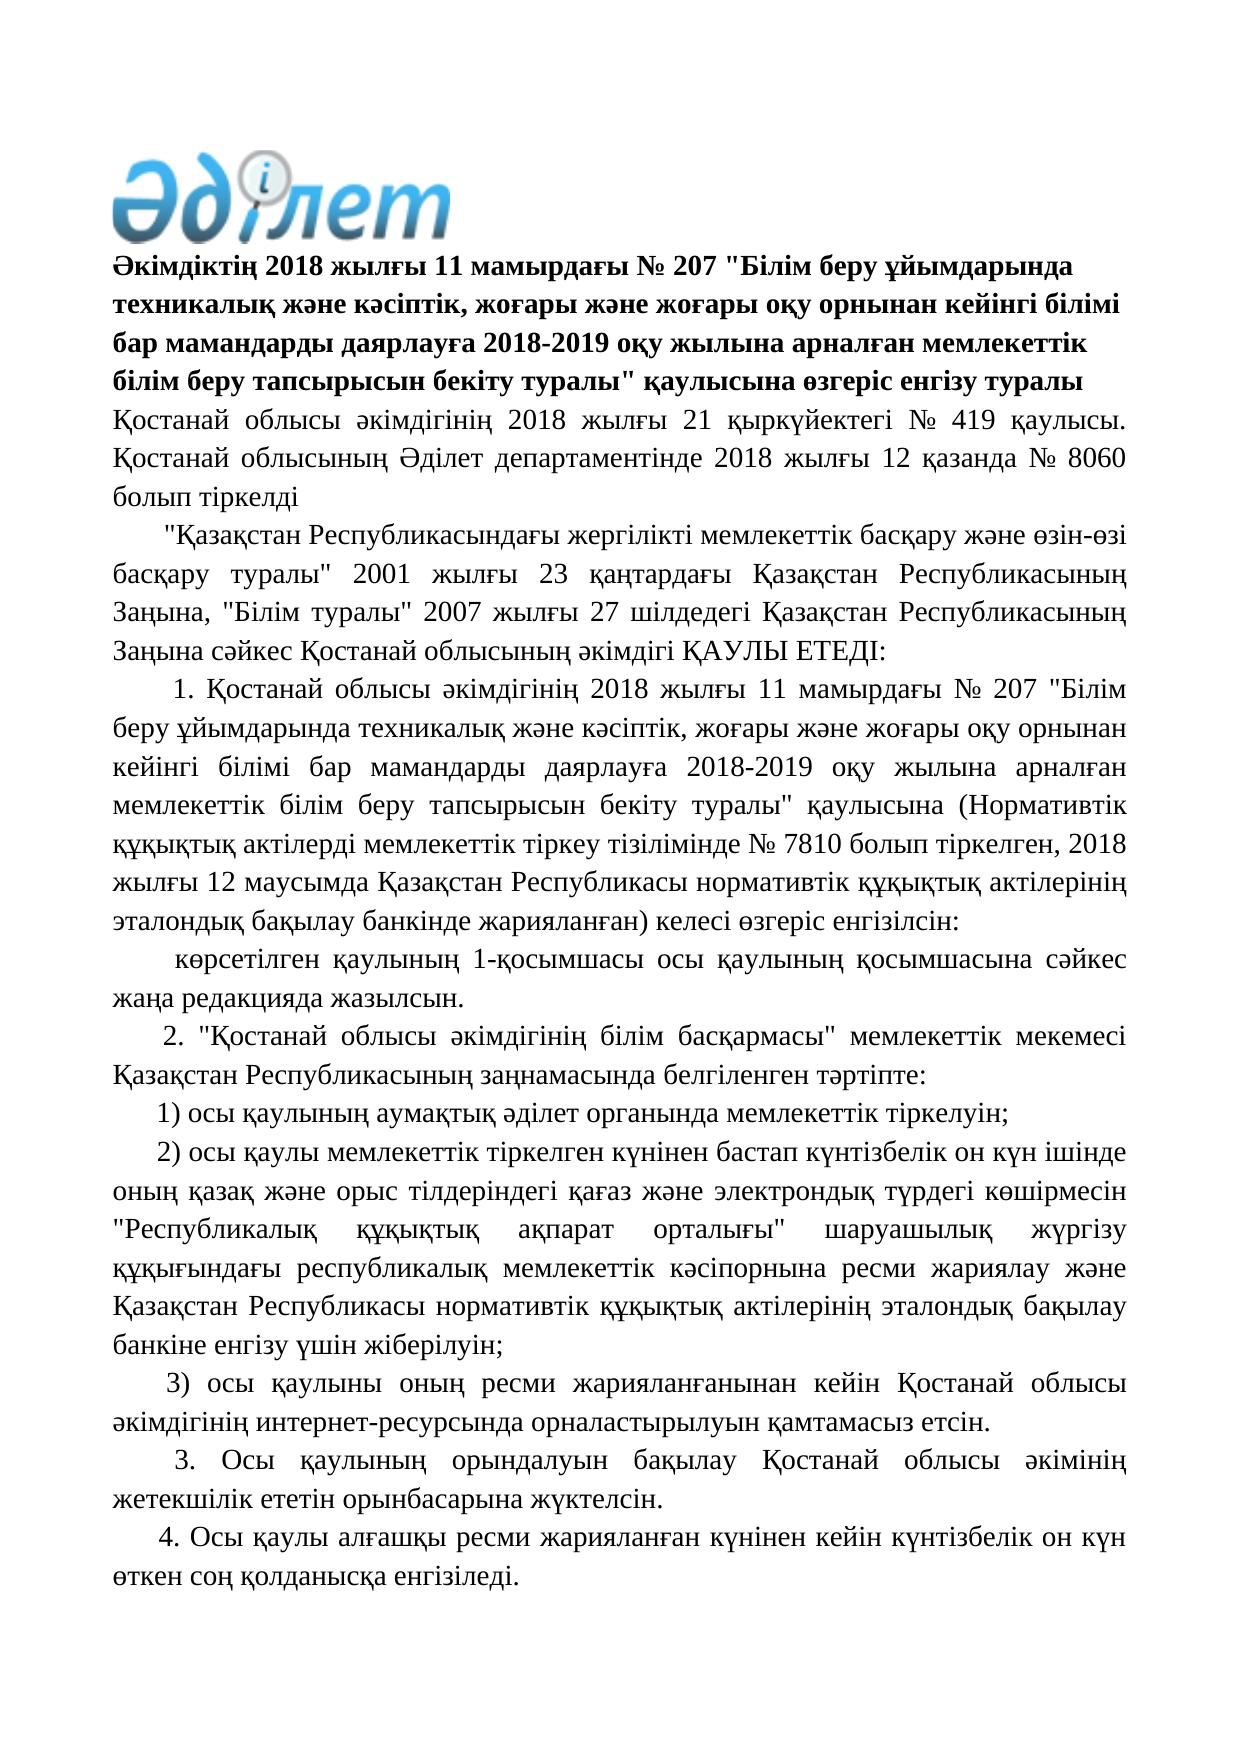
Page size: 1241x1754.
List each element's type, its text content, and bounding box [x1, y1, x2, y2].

text 3) осы қаулыны оның ресми жарияланғанынан кейін Қостанай облысы әкімдігінің интернет-ресурсында орналастырылуын қамтамасыз етсін. [112, 1365, 1128, 1437]
text "Қазақстан Республикасындағы жергілікті мемлекеттік басқару және өзін-өзі басқару туралы" 2001 жылғы 23 қаңтардағы Қазақстан Республикасының Заңына, "Білім туралы" 2007 жылғы 27 шілдедегі Қазақстан Республикасының Заңына сәйкес Қостанай облысының әкімдiгi ҚАУЛЫ ЕТЕДІ: [112, 517, 1128, 667]
text 2) осы қаулы мемлекеттік тіркелген күнінен бастап күнтізбелік он күн ішінде оның қазақ және орыс тілдеріндегі қағаз және электрондық түрдегі көшірмесін "Республикалық құқықтық ақпарат орталығы" шаруашылық жүргізу құқығындағы республикалық мемлекеттік кәсіпорнына ресми жариялау және Қазақстан Республикасы нормативтік құқықтық актілерінің эталондық бақылау банкіне енгізу үшін жіберілуін; [112, 1134, 1128, 1360]
text көрсетілген қаулының 1-қосымшасы осы қаулының қосымшасына сәйкес жаңа редакцияда жазылсын. [112, 941, 1128, 1013]
text Қостанай облысы әкімдігінің 2018 жылғы 21 қыркүйектегі № 419 қаулысы. Қостанай облысының Әділет департаментінде 2018 жылғы 12 қазанда № 8060 болып тіркелді [112, 402, 1128, 512]
picture [112, 150, 451, 244]
text 2. "Қостанай облысы әкімдігінің білім басқармасы" мемлекеттік мекемесі Қазақстан Республикасының заңнамасында белгіленген тәртіпте: [112, 1018, 1128, 1091]
text 1) осы қаулының аумақтық әділет органында мемлекеттік тіркелуін; [112, 1096, 1128, 1129]
text 3. Осы қаулының орындалуын бақылау Қостанай облысы әкімінің жетекшілік ететін орынбасарына жүктелсін. [112, 1442, 1128, 1514]
text 4. Осы қаулы алғашқы ресми жарияланған күнінен кейін күнтізбелік он күн өткен соң қолданысқа енгізіледі. [112, 1519, 1128, 1592]
text 1. Қостанай облысы әкімдігінің 2018 жылғы 11 мамырдағы № 207 "Білім беру ұйымдарында техникалық және кәсіптік, жоғары және жоғары оқу орнынан кейiнгi бiлiмi бар мамандарды даярлауға 2018-2019 оқу жылына арналған мемлекеттік білім беру тапсырысын бекіту туралы" қаулысына (Нормативтік құқықтық актілерді мемлекеттік тіркеу тізілімінде № 7810 болып тіркелген, 2018 жылғы 12 маусымда Қазақстан Республикасы нормативтік құқықтық актілерінің эталондық бақылау банкінде жарияланған) келесі өзгеріс енгізілсін: [112, 672, 1128, 936]
text Әкімдіктің 2018 жылғы 11 мамырдағы № 207 "Білім беру ұйымдарында техникалық және кәсіптік, жоғары және жоғары оқу орнынан кейiнгi бiлiмi бар мамандарды даярлауға 2018-2019 оқу жылына арналған мемлекеттік білім беру тапсырысын бекіту туралы" қаулысына өзгеріс енгізу туралы [112, 248, 1128, 397]
